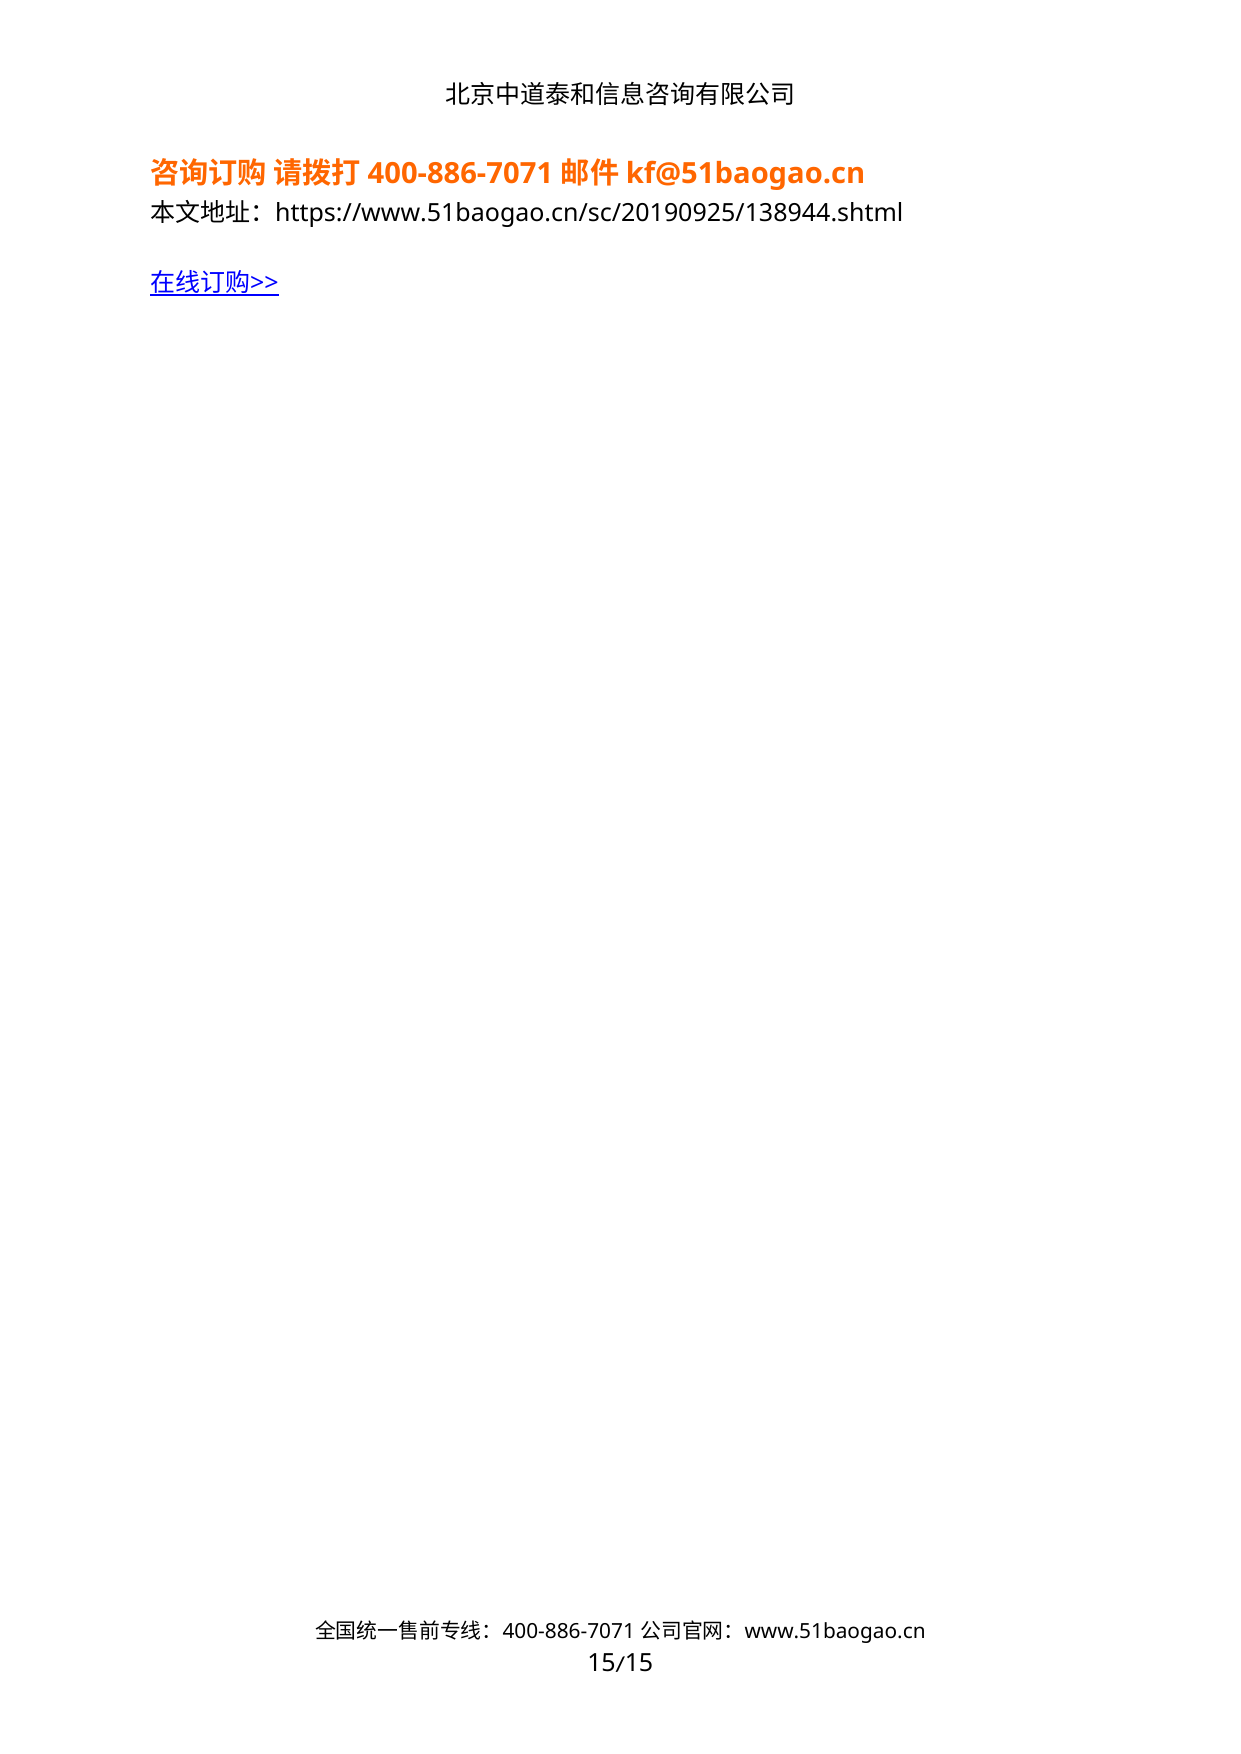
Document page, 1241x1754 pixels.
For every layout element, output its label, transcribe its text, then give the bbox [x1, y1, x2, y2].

text 在线订购>> [150, 229, 1090, 299]
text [150, 150, 1090, 229]
